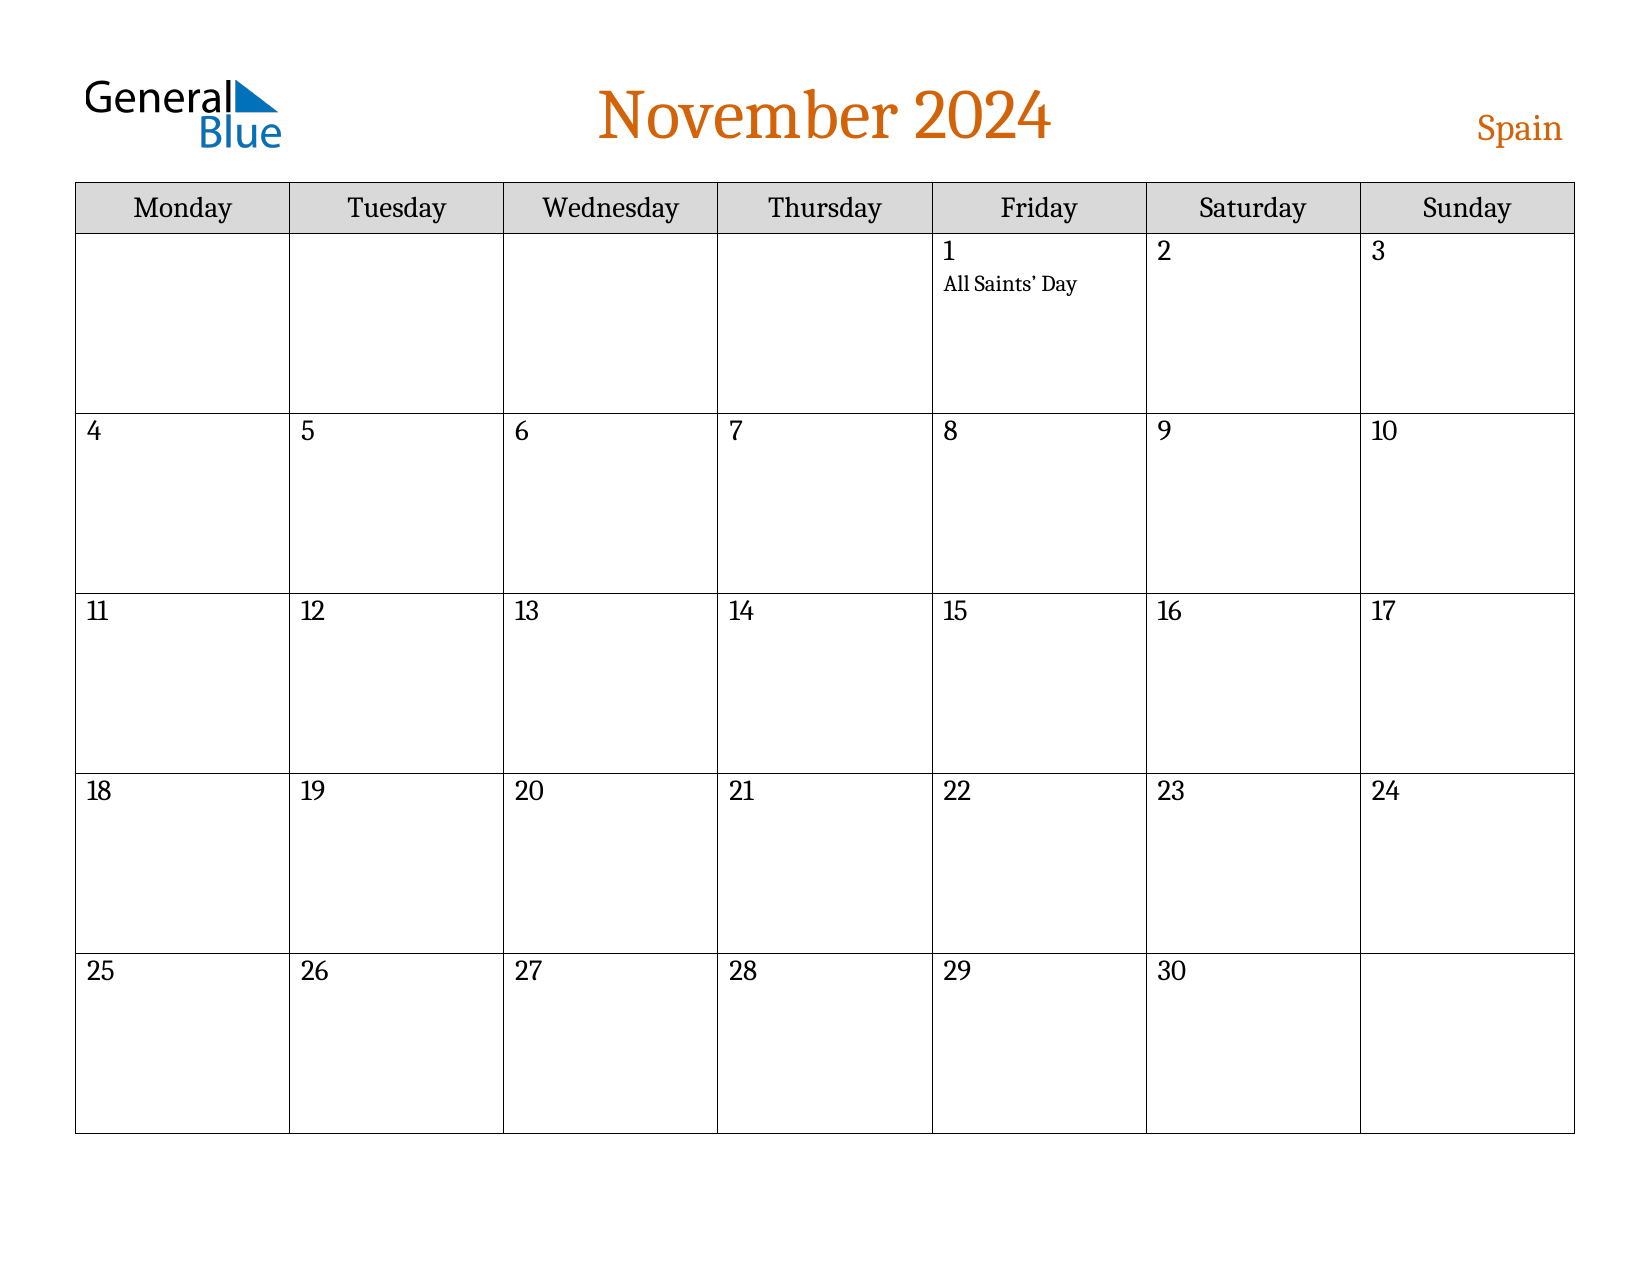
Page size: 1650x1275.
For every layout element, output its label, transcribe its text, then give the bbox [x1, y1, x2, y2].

table_cell [1361, 270, 1574, 413]
table_cell 30 [1147, 954, 1360, 990]
table_cell [718, 234, 932, 270]
table_cell 18 [76, 774, 289, 810]
table_cell All Saints’ Day [933, 270, 1146, 413]
table_cell 7 [718, 414, 932, 450]
table_cell [290, 630, 503, 773]
table_cell [1361, 954, 1574, 990]
table_cell [718, 270, 932, 413]
table_cell 21 [718, 774, 932, 810]
table_cell Monday [76, 183, 289, 233]
table_cell Sunday [1361, 183, 1574, 233]
table_cell 5 [290, 414, 503, 450]
table_cell [290, 270, 503, 413]
table_cell 28 [718, 954, 932, 990]
table_cell 24 [1361, 774, 1574, 810]
table_cell [1147, 450, 1360, 593]
table_cell 26 [290, 954, 503, 990]
table_cell [1361, 810, 1574, 953]
table_cell [76, 630, 289, 773]
table_cell 29 [933, 954, 1146, 990]
table_cell [933, 810, 1146, 953]
table_cell [290, 450, 503, 593]
table_cell [1147, 630, 1360, 773]
table_cell [290, 990, 503, 1133]
table_cell [1147, 810, 1360, 953]
table_cell 1 [933, 234, 1146, 270]
table_cell [718, 630, 932, 773]
table_cell 17 [1361, 594, 1574, 630]
table_cell [76, 810, 289, 953]
table_cell [1361, 630, 1574, 773]
picture [86, 80, 281, 148]
table_cell 14 [718, 594, 932, 630]
table_cell [290, 234, 503, 270]
table_cell Saturday [1147, 183, 1360, 233]
table_cell Thursday [718, 183, 932, 233]
table_cell 8 [933, 414, 1146, 450]
table_cell [504, 630, 717, 773]
table_cell [76, 990, 289, 1133]
table_cell 27 [504, 954, 717, 990]
table_cell [1147, 990, 1360, 1133]
table_cell [718, 990, 932, 1133]
table_cell 16 [1147, 594, 1360, 630]
table_cell 10 [1361, 414, 1574, 450]
table_cell [504, 234, 717, 270]
table_cell Tuesday [290, 183, 503, 233]
table_header [76, 75, 503, 182]
table_cell 20 [504, 774, 717, 810]
table_cell [933, 990, 1146, 1133]
table_cell 22 [933, 774, 1146, 810]
table_cell [933, 450, 1146, 593]
table_cell Friday [933, 183, 1146, 233]
table_cell 12 [290, 594, 503, 630]
table_cell [504, 990, 717, 1133]
table_cell 25 [76, 954, 289, 990]
table_cell 9 [1147, 414, 1360, 450]
table_cell [76, 234, 289, 270]
table_header November 2024 [504, 75, 1146, 182]
table_cell [718, 810, 932, 953]
table_cell 4 [76, 414, 289, 450]
table_cell [1147, 270, 1360, 413]
table_cell [504, 270, 717, 413]
table_cell [76, 450, 289, 593]
table_cell [76, 270, 289, 413]
table_cell 6 [504, 414, 717, 450]
table_cell [1361, 450, 1574, 593]
table_cell 11 [76, 594, 289, 630]
table_cell [504, 810, 717, 953]
table_cell [290, 810, 503, 953]
table_cell [718, 450, 932, 593]
table_cell 15 [933, 594, 1146, 630]
table_cell [504, 450, 717, 593]
table_cell 2 [1147, 234, 1360, 270]
table_cell [933, 630, 1146, 773]
table_header Spain [1146, 75, 1574, 182]
table_cell [1361, 990, 1574, 1133]
table_cell 13 [504, 594, 717, 630]
table_cell 23 [1147, 774, 1360, 810]
table_cell Wednesday [504, 183, 717, 233]
table_cell 3 [1361, 234, 1574, 270]
table_cell 19 [290, 774, 503, 810]
